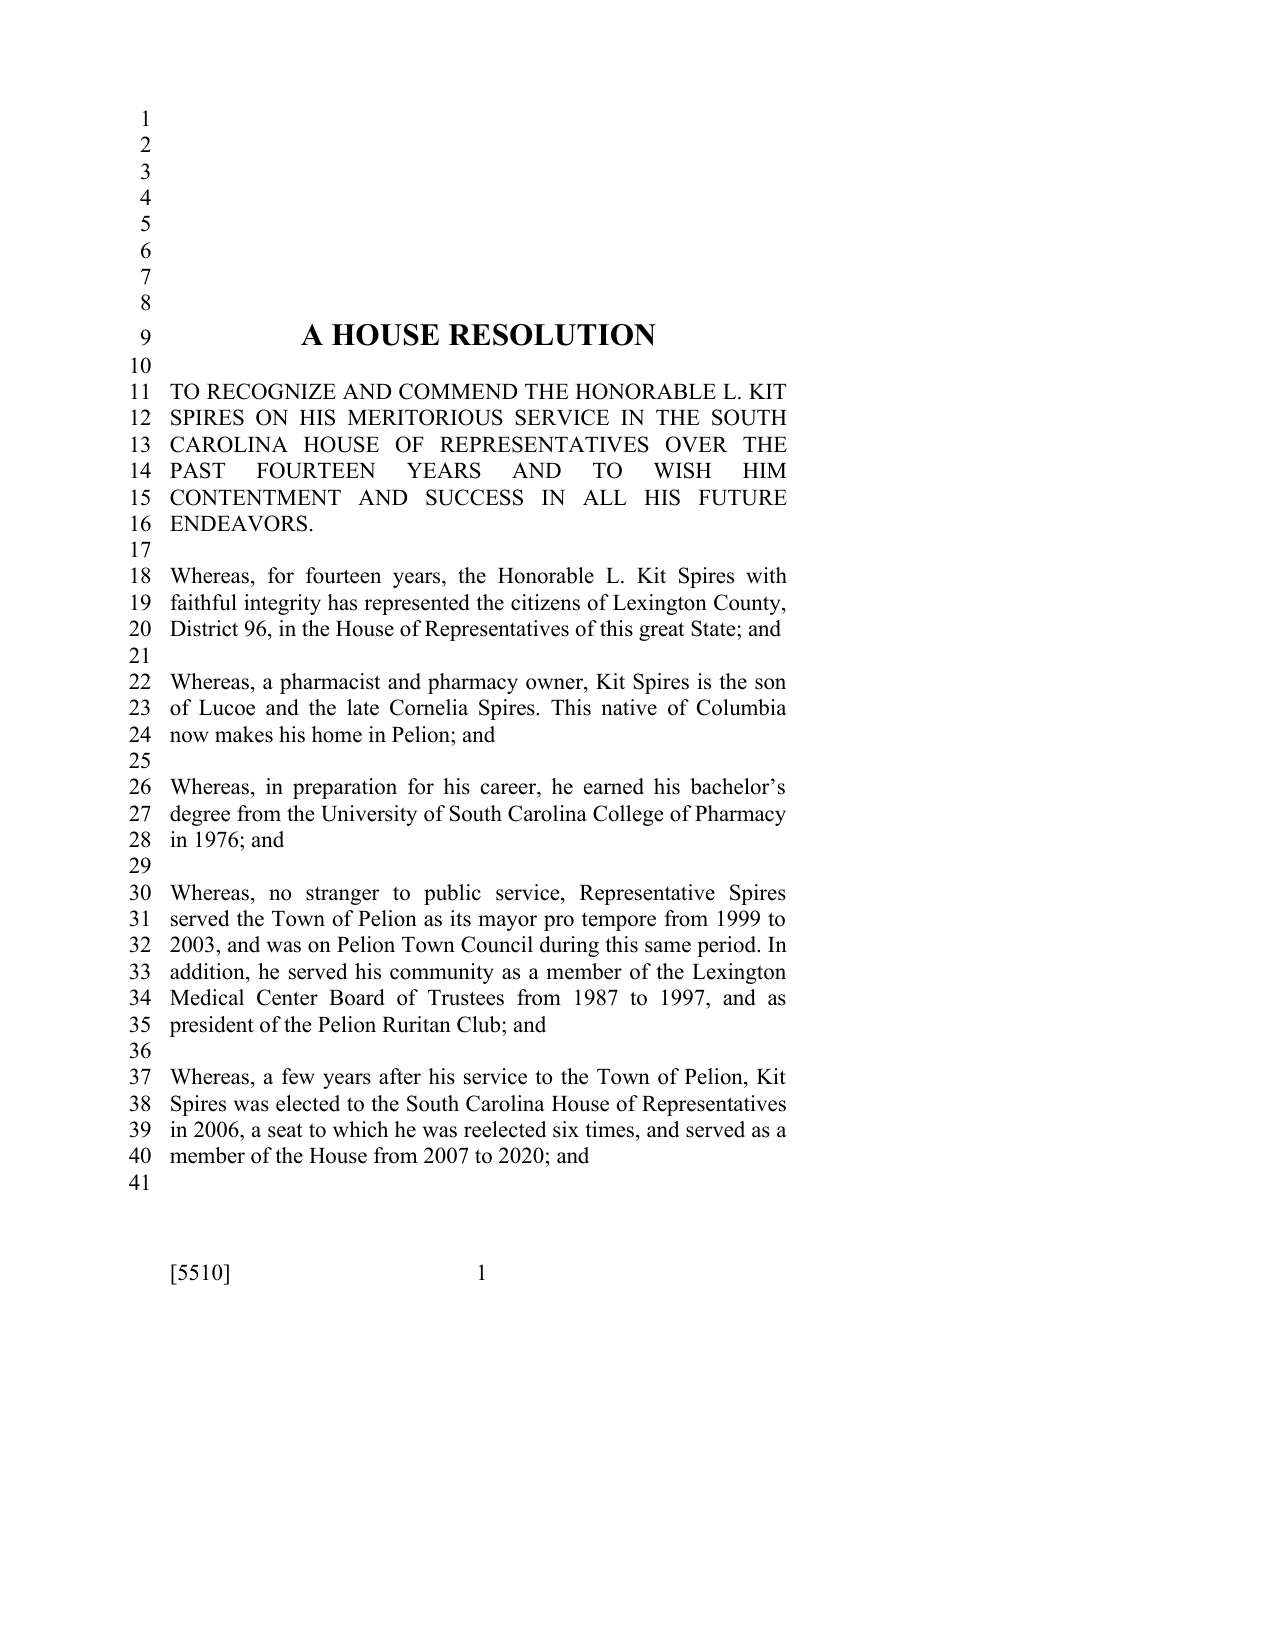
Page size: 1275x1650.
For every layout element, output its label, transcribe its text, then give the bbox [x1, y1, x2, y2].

text Whereas, a pharmacist and pharmacy owner, Kit Spires is the son of Lucoe and the late Cornelia Spires. This native of Columbia now makes his home in Pelion; and [169, 668, 787, 747]
text Whereas, for fourteen years, the Honorable L. Kit Spires with faithful integrity has represented the citizens of Lexington County, District 96, in the House of Representatives of this great State; and [169, 563, 787, 642]
text Whereas, a few years after his service to the Town of Pelion, Kit Spires was elected to the South Carolina House of Representatives in 2006, a seat to which he was reelected six times, and served as a member of the House from 2007 to 2020; and [169, 1063, 787, 1169]
text TO RECOGNIZE AND COMMEND THE HONORABLE L. KIT SPIRES ON HIS MERITORIOUS SERVICE IN THE SOUTH CAROLINA HOUSE OF REPRESENTATIVES OVER THE PAST FOURTEEN YEARS AND TO WISH HIM CONTENTMENT AND SUCCESS IN ALL HIS FUTURE ENDEAVORS. [169, 378, 787, 536]
text A HOUSE RESOLUTION [169, 316, 787, 352]
text Whereas, in preparation for his career, he earned his bachelor’s degree from the University of South Carolina College of Pharmacy in 1976; and [169, 773, 787, 852]
text Whereas, no stranger to public service, Representative Spires served the Town of Pelion as its mayor pro tempore from 1999 to 2003, and was on Pelion Town Council during this same period. In addition, he served his community as a member of the Lexington Medical Center Board of Trustees from 1987 to 1997, and as president of the Pelion Ruritan Club; and [169, 879, 787, 1037]
